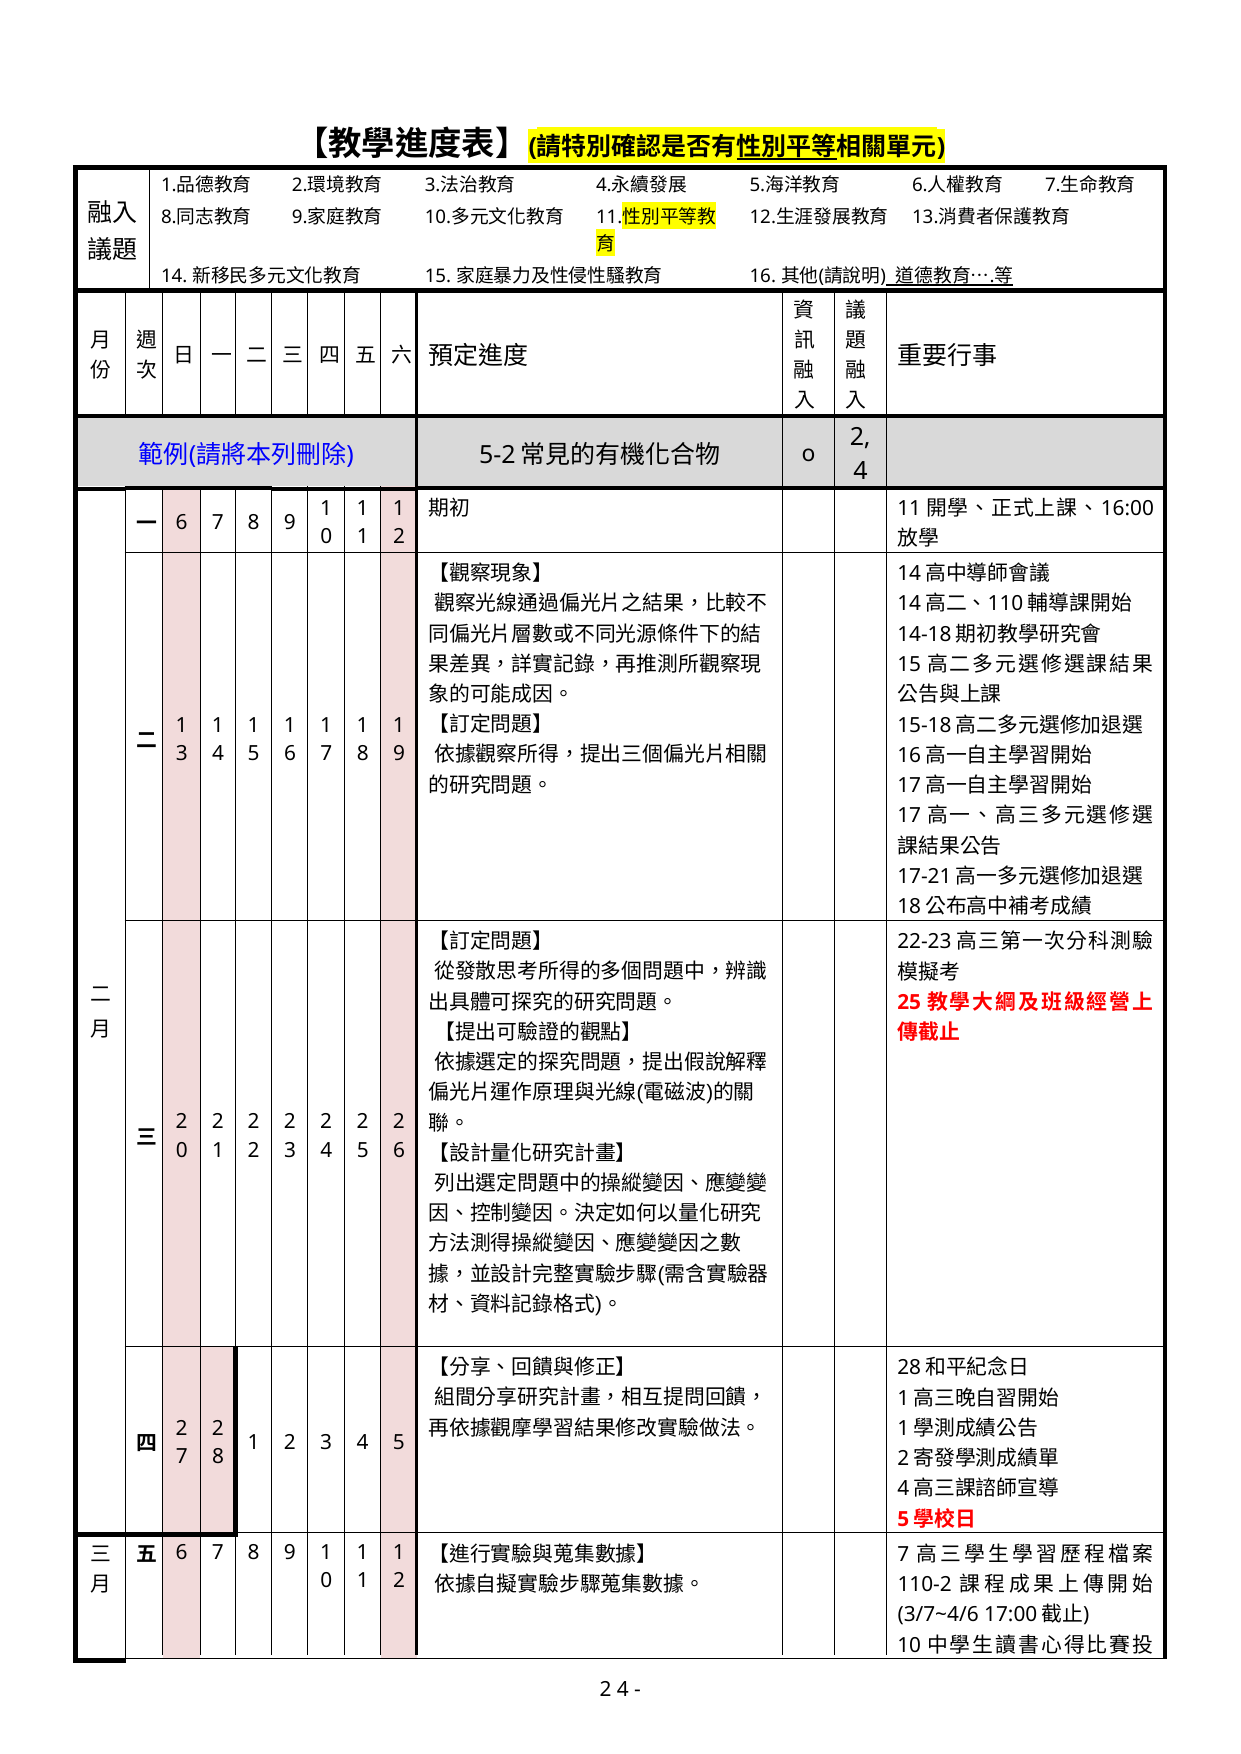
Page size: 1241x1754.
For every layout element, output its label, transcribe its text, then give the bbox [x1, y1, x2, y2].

table_cell 五 [126, 1537, 163, 1658]
table_cell o [783, 418, 834, 486]
table_cell 7 [201, 490, 235, 552]
table_cell 13.消費者保護教育 [901, 197, 1163, 256]
table_cell [783, 553, 834, 920]
table_cell 14 [201, 553, 235, 920]
table_cell 23 [272, 921, 307, 1346]
table_cell 範例(請將本列刪除) [78, 418, 415, 486]
table_cell 24 [308, 921, 344, 1346]
table_cell 11 [345, 491, 380, 552]
table_cell [835, 490, 886, 552]
table_cell 期初 [418, 490, 782, 552]
table_cell 月 份 [78, 293, 125, 414]
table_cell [417, 1533, 783, 1658]
table_header 7.生命教育 [1034, 170, 1163, 197]
table_cell [887, 418, 1163, 486]
table_cell 10 [308, 1533, 344, 1658]
table_cell [835, 553, 886, 920]
table_cell 二 月 [78, 491, 125, 1532]
table_cell 14高中導師會議 14高二、110輔導課開始 14-18期初教學研究會 15高二多元選修選課結果公告與上課 15-18高二多元選修加退選 16高一自主學習開始 17高一自主學習開始 17高一、高三多元選修選課結果公告 17-21高一多元選修加退選 18公布高中補考成績 [887, 553, 1163, 920]
table_cell 12 [381, 1533, 417, 1658]
table_cell 【訂定問題】 從發散思考所得的多個問題中，辨識出具體可探究的研究問題。 【提出可驗證的觀點】 依據選定的探究問題，提出假說解釋偏光片運作原理與光線(電磁波)的關聯。 【設計量化研究計畫】 列出選定問題中的操縱變因、應變變因、控制變因。決定如何以量化研究方法測得操縱變因、應變變因之數據，並設計完整實驗步驟(需含實驗器材、資料記錄格式)。 [418, 921, 782, 1346]
table_cell [783, 1533, 834, 1658]
table_cell 11開學、正式上課、16:00放學 [887, 490, 1163, 552]
table_cell 11.性別平等教育 [585, 197, 738, 256]
table_cell [783, 1347, 834, 1532]
table_cell 9 [272, 1533, 308, 1658]
table_cell 14. 新移民多元文化教育 [150, 256, 413, 288]
table_cell 18 [345, 553, 380, 920]
table_cell 議題 融入 [835, 293, 886, 414]
table_cell 二 [236, 293, 271, 414]
table_cell 12 [381, 491, 415, 552]
table_cell 27 [163, 1347, 200, 1532]
table_cell 11 [344, 1533, 381, 1658]
table_cell [783, 490, 834, 552]
table_cell 1 [238, 1347, 271, 1532]
table_cell 9 [272, 491, 307, 552]
table_cell 21 [201, 921, 235, 1346]
table_cell 【分享、回饋與修正】 組間分享研究計畫，相互提問回饋，再依據觀摩學習結果修改實驗做法。 [418, 1347, 782, 1532]
table_cell 6 [163, 1537, 200, 1658]
table_cell 28和平紀念日 1高三晚自習開始 1學測成績公告 2寄發學測成績單 4高三課諮師宣導 5學校日 [887, 1347, 1163, 1532]
table_cell 15 [236, 553, 271, 920]
table_header 6.人權教育 [901, 170, 1034, 197]
table_cell [835, 1347, 886, 1532]
table_cell 五 [345, 293, 380, 414]
table_cell 六 [381, 293, 415, 414]
table_cell 19 [381, 553, 415, 920]
table_header 4.永續發展 [585, 170, 738, 197]
table_cell 一 [126, 490, 162, 552]
table_cell 22-23高三第一次分科測驗模擬考 25教學大綱及班級經營上傳截止 [887, 921, 1163, 1346]
table_cell 17 [308, 553, 344, 920]
table_cell 7 [200, 1537, 235, 1658]
table_cell 26 [381, 921, 415, 1346]
table_cell 3 [308, 1347, 344, 1532]
table_cell 一 [201, 293, 235, 414]
table_cell 16. 其他(請說明) 道德教育….等 [738, 256, 1163, 288]
table_cell 25 [345, 921, 380, 1346]
table_cell 16 [272, 553, 307, 920]
table_cell 8 [236, 490, 271, 552]
table_cell 4 [345, 1347, 380, 1532]
table_cell 20 [163, 921, 200, 1346]
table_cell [886, 1533, 1163, 1658]
table_cell 10.多元文化教育 [414, 197, 585, 256]
table_cell 四 [126, 1347, 162, 1532]
table_header 3.法治教育 [414, 170, 585, 197]
table_cell 二 [126, 553, 162, 920]
table_cell 15. 家庭暴力及性侵性騷教育 [414, 256, 738, 288]
table_cell 三 [126, 921, 162, 1346]
table_header 1.品德教育 [150, 170, 281, 197]
table_cell 22 [236, 921, 271, 1346]
table_cell [834, 1533, 886, 1658]
table_cell 日 [163, 293, 200, 414]
text 【教學進度表】(請特別確認是否有性別平等相關單元) [29, 117, 1211, 165]
table_header 5.海洋教育 [738, 170, 901, 197]
table_cell 資訊 融入 [783, 293, 834, 414]
table_cell 三 [272, 293, 307, 414]
table_cell 8 [235, 1533, 272, 1658]
table_cell 12.生涯發展教育 [738, 197, 901, 256]
table_cell 預定進度 [418, 293, 782, 414]
table_cell 週 次 [126, 293, 162, 414]
table_cell 28 [201, 1347, 233, 1532]
table_cell 三 月 [78, 1537, 125, 1658]
table_cell 6 [163, 490, 200, 552]
table_cell 10 [308, 491, 344, 552]
table_header 2.環境教育 [281, 170, 413, 197]
table_cell 5 [381, 1347, 415, 1532]
table_cell [783, 921, 834, 1346]
table_cell 重要行事 [887, 293, 1163, 414]
table_cell 2,4 [835, 418, 886, 486]
table_cell 【觀察現象】 觀察光線通過偏光片之結果，比較不同偏光片層數或不同光源條件下的結果差異，詳實記錄，再推測所觀察現象的可能成因。 【訂定問題】 依據觀察所得，提出三個偏光片相關的研究問題。 [418, 553, 782, 920]
table_cell 2 [272, 1347, 307, 1532]
table_cell 9.家庭教育 [281, 197, 413, 256]
table_header 融入 議題 [78, 170, 149, 288]
table_cell 8.同志教育 [150, 197, 281, 256]
table_cell 13 [163, 553, 200, 920]
table_cell [835, 921, 886, 1346]
table_cell 5-2常見的有機化合物 [418, 418, 782, 486]
table_cell 四 [308, 293, 344, 414]
